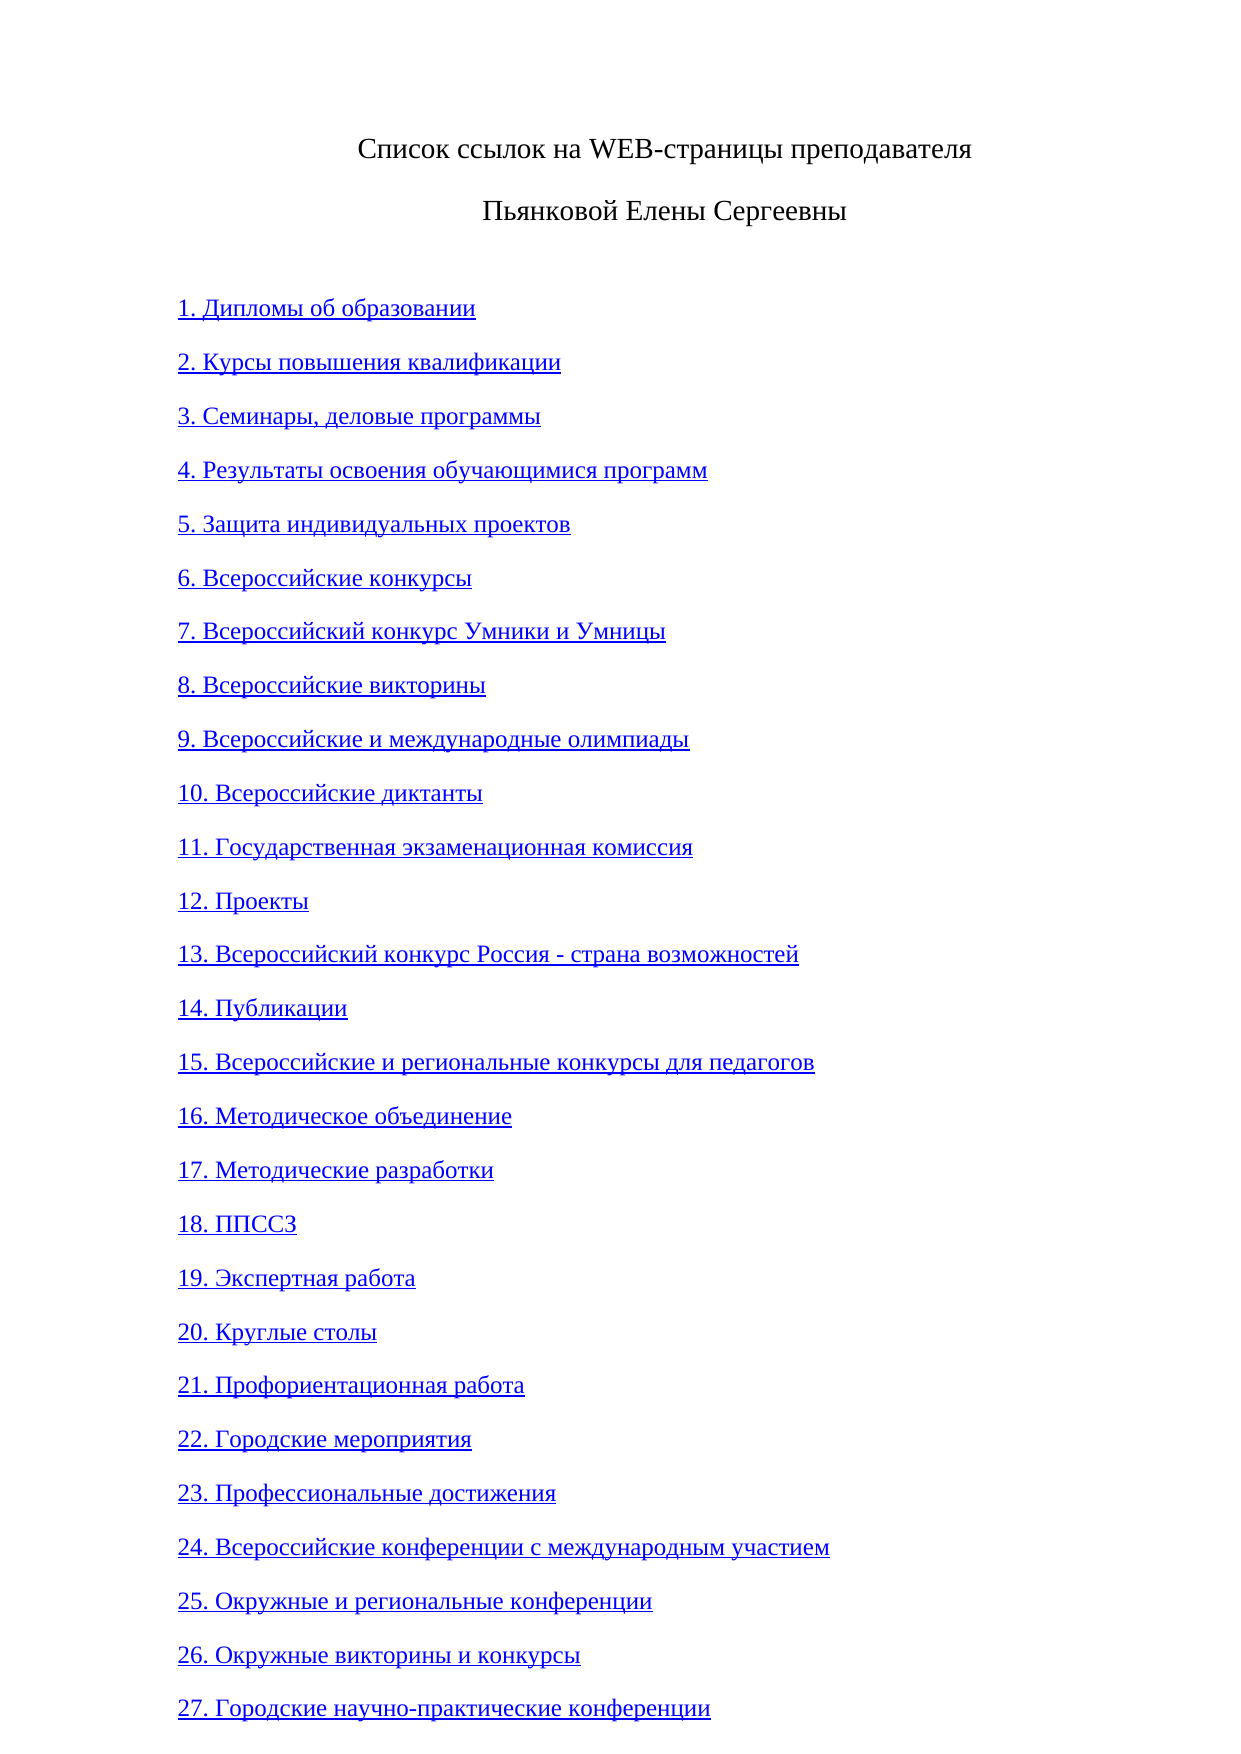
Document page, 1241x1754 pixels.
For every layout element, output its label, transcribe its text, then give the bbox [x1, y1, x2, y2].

text 21. Профориентационная работа [177, 1370, 1152, 1399]
text 9. Всероссийские и международные олимпиады [177, 724, 1152, 753]
text 8. Всероссийские викторины [177, 670, 1152, 699]
text 7. Всероссийский конкурс Умники и Умницы [177, 616, 1152, 645]
text 10. Всероссийские диктанты [177, 778, 1152, 807]
text 23. Профессиональные достижения [177, 1478, 1152, 1507]
text 11. Государственная экзаменационная комиссия [177, 832, 1152, 861]
text Пьянковой Елены Сергеевны [177, 193, 1152, 227]
text 26. Окружные викторины и конкурсы [177, 1640, 1152, 1668]
text 3. Семинары, деловые программы [177, 401, 1152, 430]
text 4. Результаты освоения обучающимися программ [177, 455, 1152, 484]
text 25. Окружные и региональные конференции [177, 1586, 1152, 1614]
text 1. Дипломы об образовании [177, 293, 1152, 322]
text 15. Всероссийские и региональные конкурсы для педагогов [177, 1047, 1152, 1076]
text 6. Всероссийские конкурсы [177, 563, 1152, 591]
text 22. Городские мероприятия [177, 1424, 1152, 1453]
text 13. Всероссийский конкурс Россия - страна возможностей [177, 939, 1152, 968]
text 12. Проекты [177, 886, 1152, 914]
text 2. Курсы повышения квалификации [177, 347, 1152, 376]
text 19. Экспертная работа [177, 1263, 1152, 1291]
text 5. Защита индивидуальных проектов [177, 509, 1152, 537]
text 16. Методическое объединение [177, 1101, 1152, 1130]
text 14. Публикации [177, 993, 1152, 1022]
text 20. Круглые столы [177, 1317, 1152, 1345]
text Список ссылок на WEB-страницы преподавателя [177, 131, 1152, 164]
text 24. Всероссийские конференции с международным участием [177, 1532, 1152, 1561]
text 18. ППССЗ [177, 1209, 1152, 1238]
text 17. Методические разработки [177, 1155, 1152, 1184]
text 27. Городские научно-практические конференции [177, 1693, 1152, 1722]
